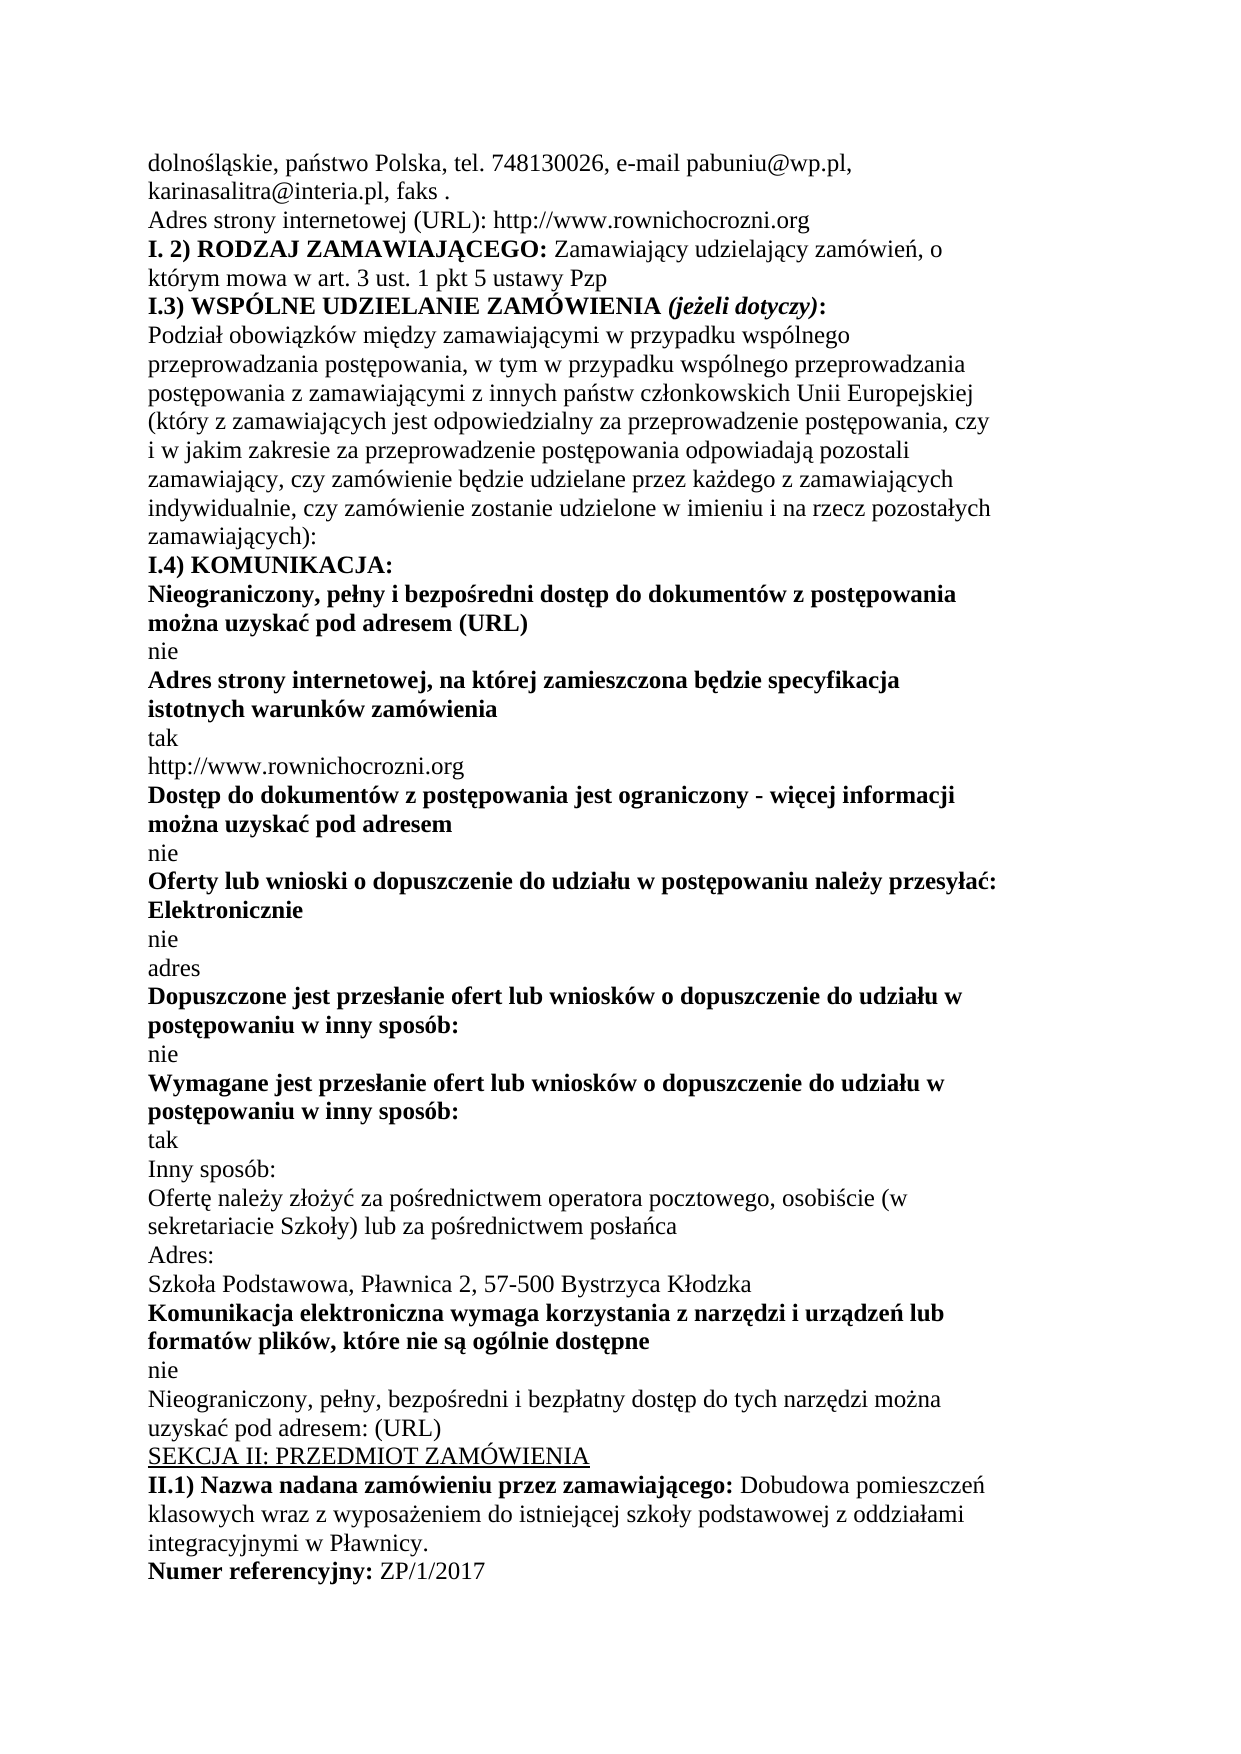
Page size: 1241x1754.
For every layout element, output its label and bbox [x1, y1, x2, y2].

table_header [148, 148, 998, 1585]
